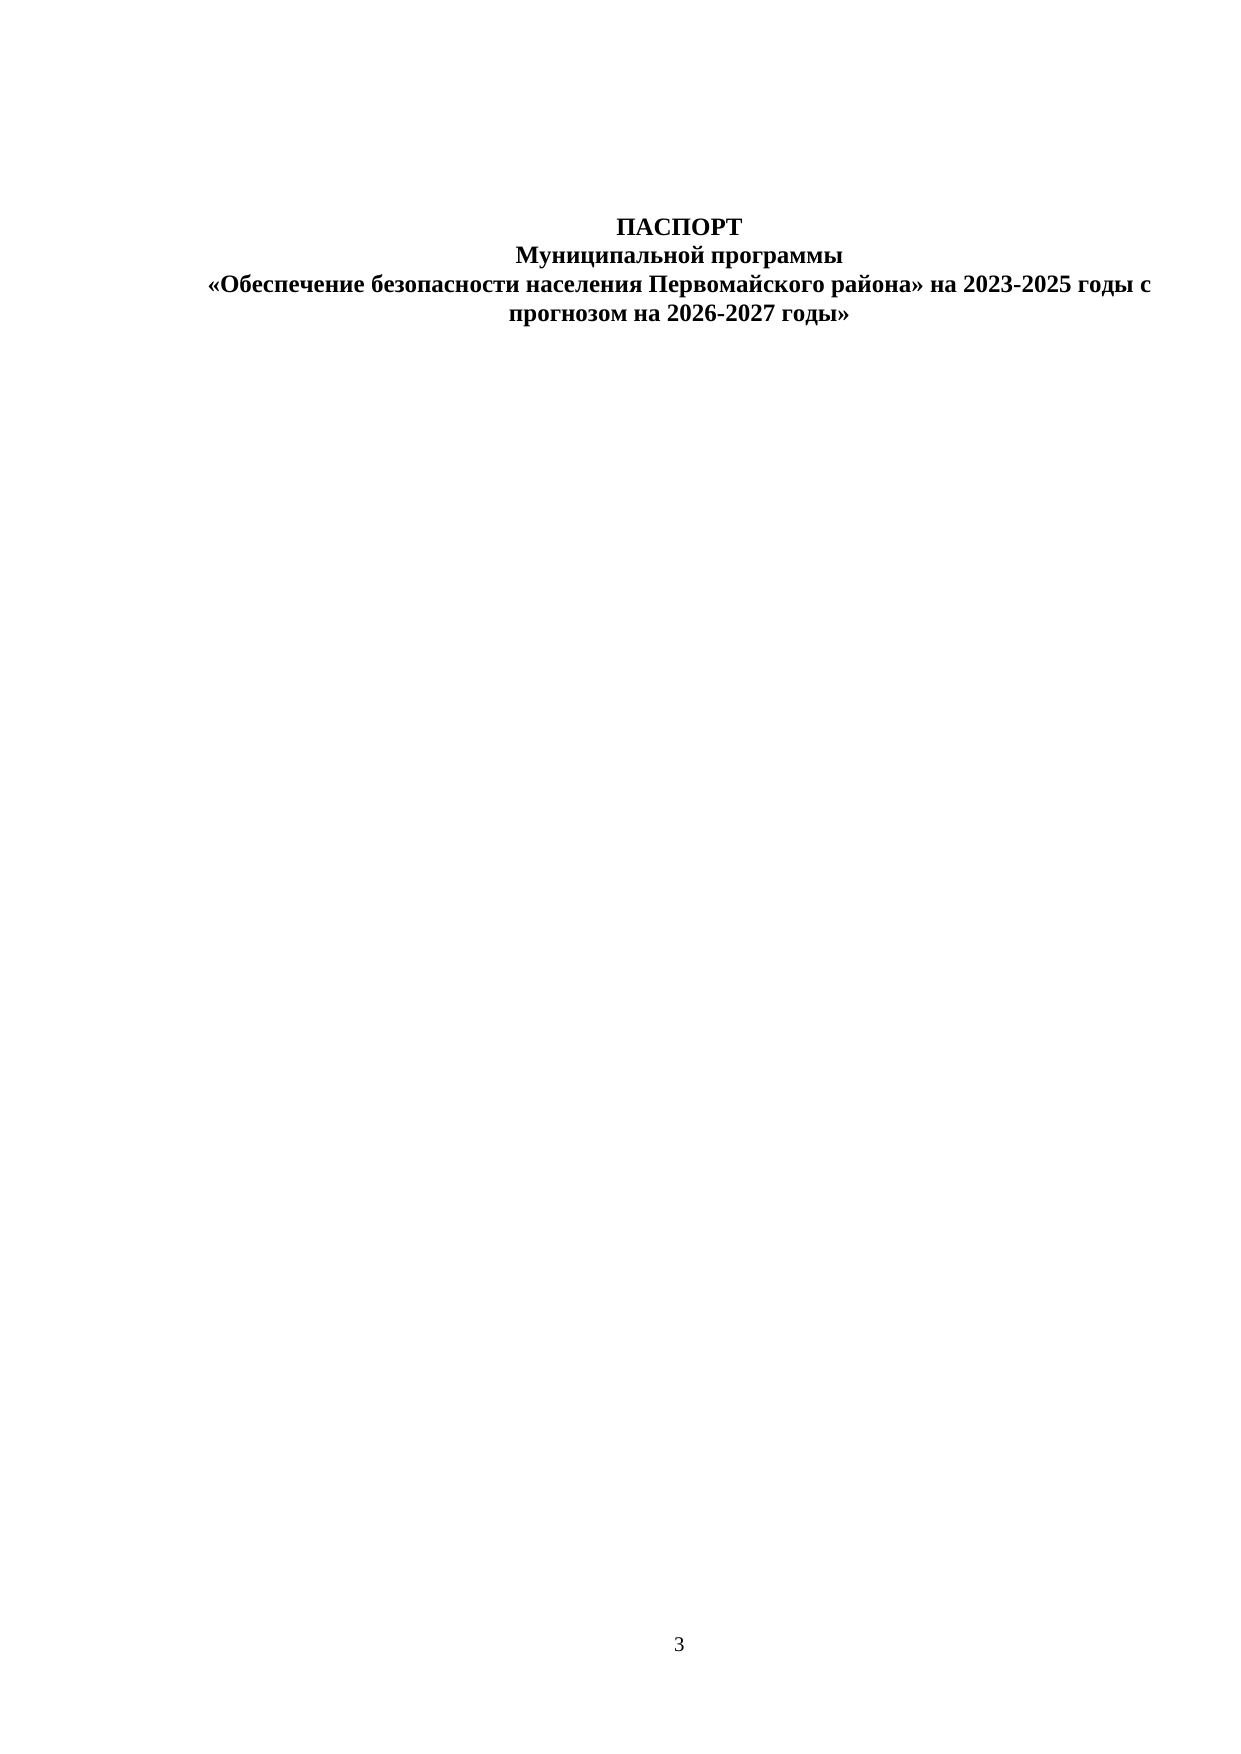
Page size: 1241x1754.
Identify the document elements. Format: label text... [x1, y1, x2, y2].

text Муниципальной программы [177, 240, 1181, 269]
text ПАСПОРТ [177, 212, 1181, 240]
text «Обеспечение безопасности населения Первомайского района» на 2023-2025 годы с прогнозом на 2026-2027 годы» [177, 269, 1181, 327]
